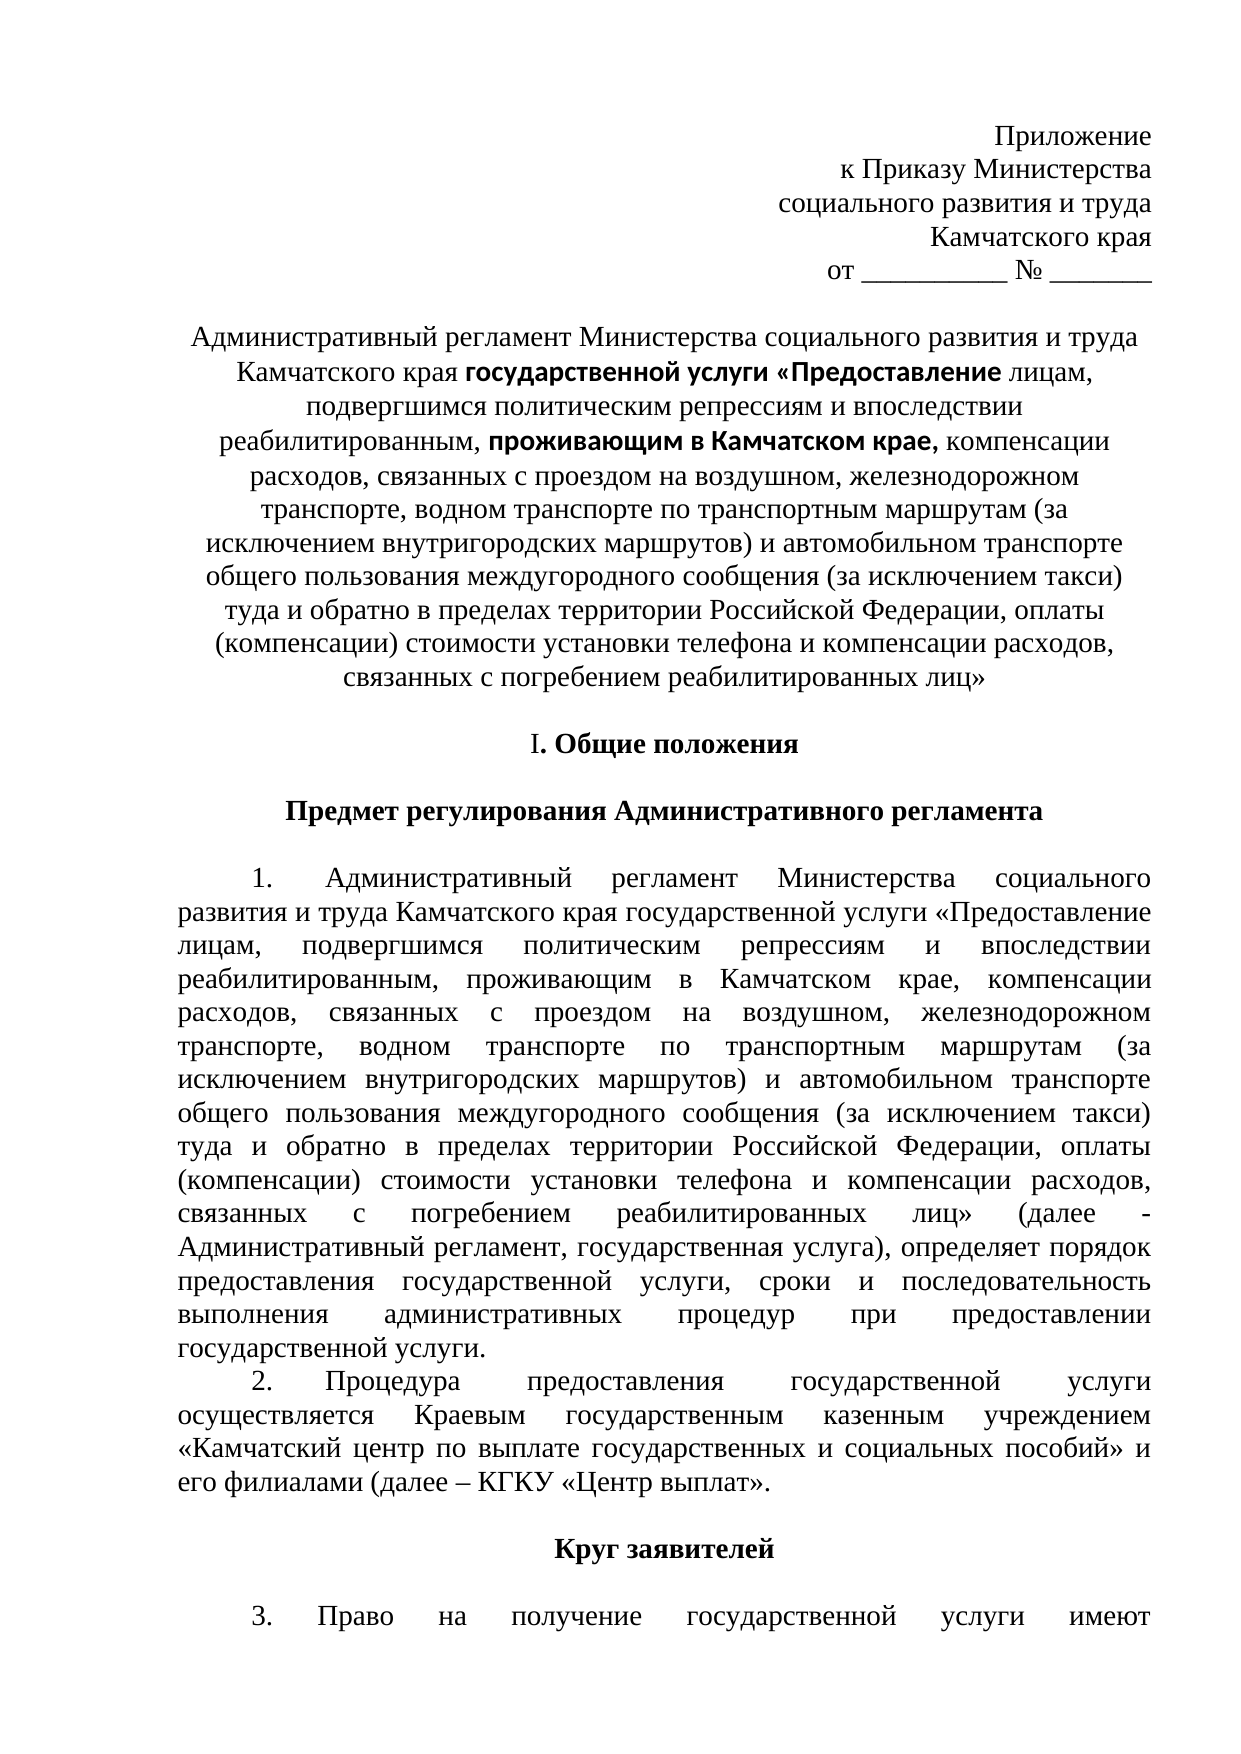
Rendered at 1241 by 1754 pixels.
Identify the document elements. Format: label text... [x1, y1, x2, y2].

text Приложение [177, 118, 1152, 152]
text Круг заявителей [177, 1531, 1152, 1564]
text Предмет регулирования Административного регламента [177, 793, 1152, 827]
text I. Общие положения [177, 726, 1152, 759]
text социального развития и труда [177, 185, 1152, 219]
list Процедура предоставления государственной услуги осуществляется Краевым государственным казенным учреждением «Камчатский центр по выплате государственных и социальных пособий» и его филиалами (далее – КГКУ «Центр выплат». [177, 1363, 1152, 1497]
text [177, 1598, 1152, 1632]
title Административный регламент Министерства социального развития и труда Камчатского края государственной услуги «Предоставление лицам, подвергшимся политическим репрессиям и впоследствии реабилитированным, проживающим в Камчатском крае, компенсации расходов, связанных с проездом на воздушном, железнодорожном транспорте, водном транспорте по транспортным маршрутам (за исключением внутригородских маршрутов) и автомобильном транспорте общего пользования междугородного сообщения (за исключением такси) туда и обратно в пределах территории Российской Федерации, оплаты (компенсации) стоимости установки телефона и компенсации расходов, связанных с погребением реабилитированных лиц» [177, 319, 1152, 692]
list Административный регламент Министерства социального развития и труда Камчатского края государственной услуги «Предоставление лицам, подвергшимся политическим репрессиям и впоследствии реабилитированным, проживающим в Камчатском крае, компенсации расходов, связанных с проездом на воздушном, железнодорожном транспорте, водном транспорте по транспортным маршрутам (за исключением внутригородских маршрутов) и автомобильном транспорте общего пользования междугородного сообщения (за исключением такси) туда и обратно в пределах территории Российской Федерации, оплаты (компенсации) стоимости установки телефона и компенсации расходов, связанных с погребением реабилитированных лиц» (далее - Административный регламент, государственная услуга), определяет порядок предоставления государственной услуги, сроки и последовательность выполнения административных процедур при предоставлении государственной услуги. [177, 860, 1152, 1363]
text от __________ № _______ [177, 252, 1152, 286]
text Камчатского края [177, 219, 1152, 252]
text к Приказу Министерства [177, 152, 1152, 185]
